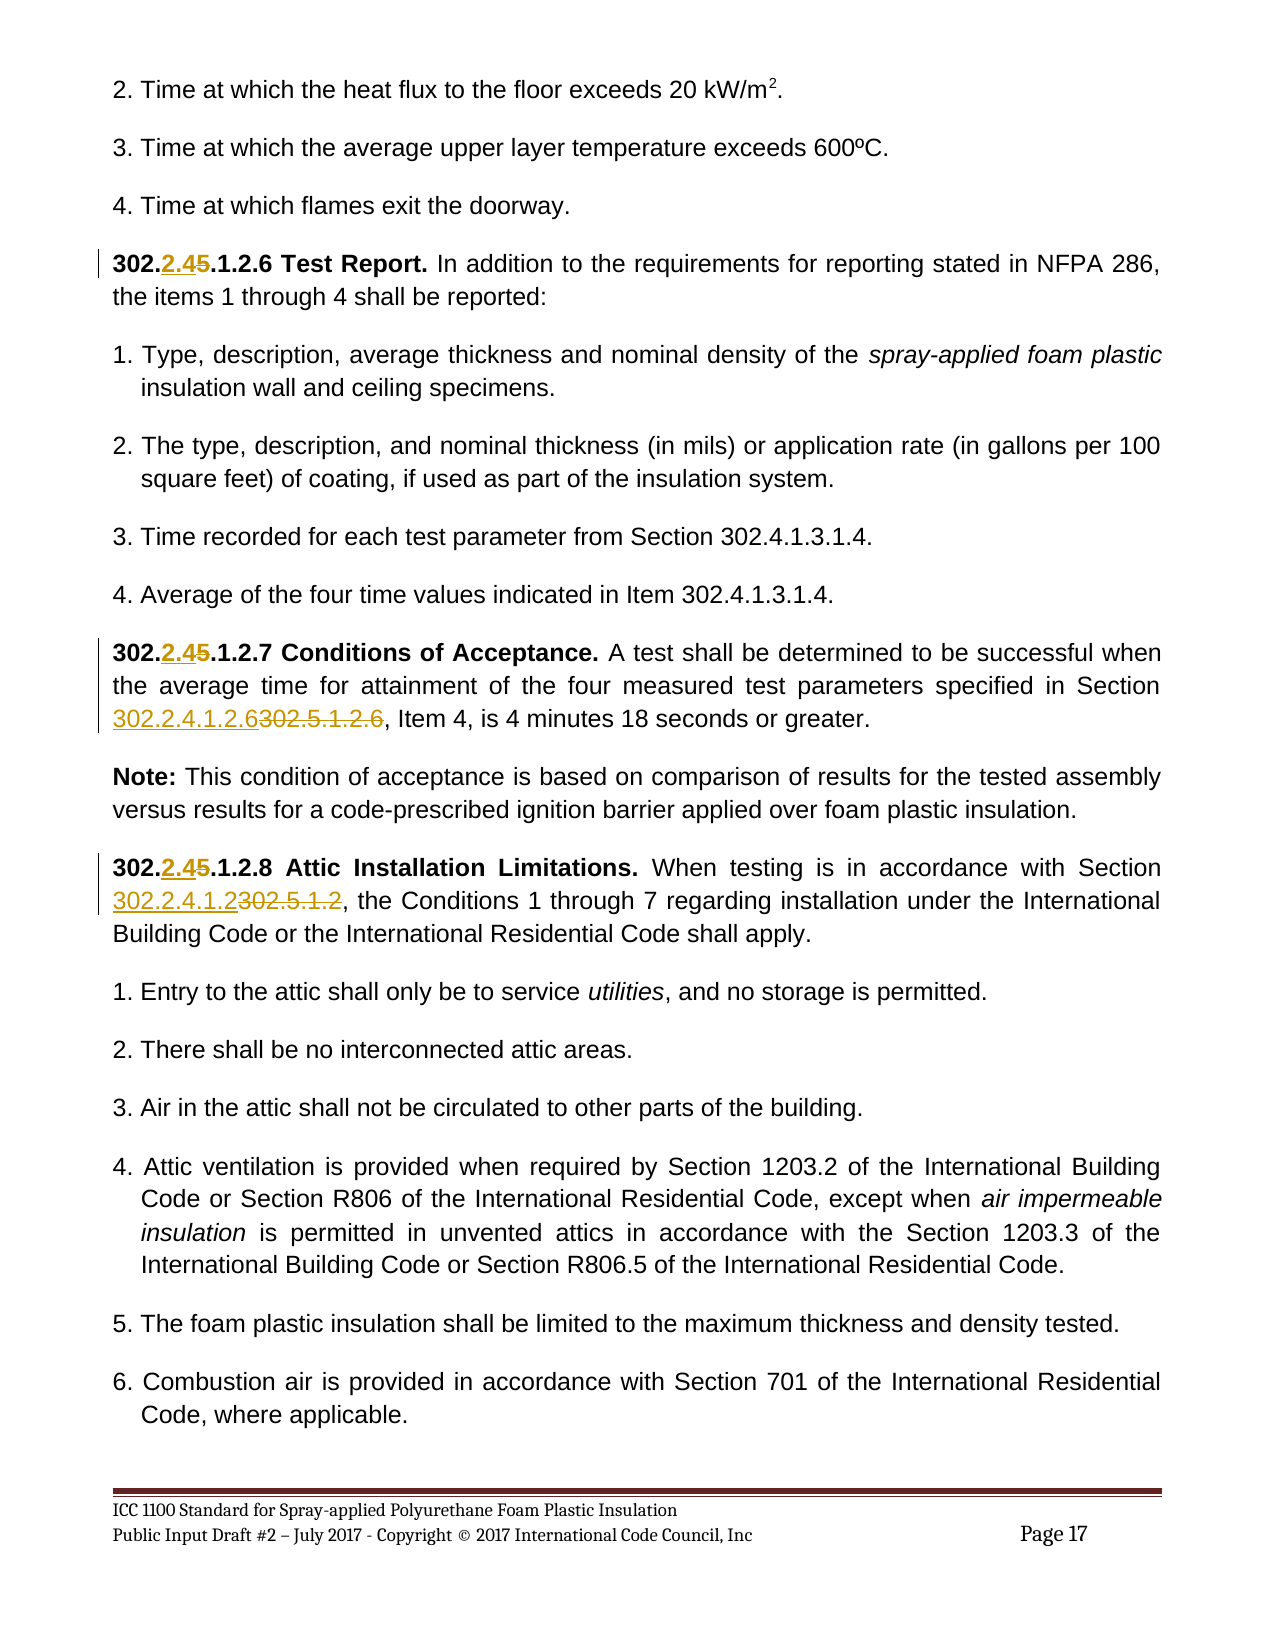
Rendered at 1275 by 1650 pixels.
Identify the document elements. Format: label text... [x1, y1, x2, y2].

text 5. The foam plastic insulation shall be limited to the maximum thickness and density tested. [112, 1308, 1162, 1337]
text 3. Air in the attic shall not be circulated to other parts of the building. [112, 1093, 1162, 1122]
text 3. Time at which the average upper layer temperature exceeds 600ºC. [112, 133, 1162, 162]
text 302..1.2.8 Attic Installation Limitations. When testing is in accordance with Section , the Conditions 1 through 7 regarding installation under the International Building Code or the International Residential Code shall apply. [112, 853, 1162, 948]
text Note: This condition of acceptance is based on comparison of results for the tested assembly versus results for a code-prescribed ignition barrier applied over foam plastic insulation. [112, 762, 1162, 824]
text 6. Combustion air is provided in accordance with Section 701 of the International Residential Code, where applicable. [112, 1367, 1162, 1428]
text 1. Entry to the attic shall only be to service utilities, and no storage is permitted. [112, 977, 1162, 1006]
text 2. There shall be no interconnected attic areas. [112, 1035, 1162, 1064]
text 1. Type, description, average thickness and nominal density of the spray-applied foam plastic insulation wall and ceiling specimens. [112, 340, 1162, 402]
text 302..1.2.6 Test Report. In addition to the requirements for reporting stated in NFPA 286, the items 1 through 4 shall be reported: [112, 249, 1162, 311]
text 4. Time at which flames exit the doorway. [112, 191, 1162, 220]
text 4. Attic ventilation is provided when required by Section 1203.2 of the International Building Code or Section R806 of the International Residential Code, except when air impermeable insulation is permitted in unvented attics in accordance with the Section 1203.3 of the International Building Code or Section R806.5 of the International Residential Code. [112, 1151, 1162, 1279]
text 302..1.2.7 Conditions of Acceptance. A test shall be determined to be successful when the average time for attainment of the four measured test parameters specified in Section , Item 4, is 4 minutes 18 seconds or greater. [112, 638, 1162, 733]
text 4. Average of the four time values indicated in Item 302.4.1.3.1.4. [112, 580, 1162, 609]
text 2. Time at which the heat flux to the floor exceeds 20 kW/m2. [112, 75, 1162, 104]
text 3. Time recorded for each test parameter from Section 302.4.1.3.1.4. [112, 522, 1162, 551]
text 2. The type, description, and nominal thickness (in mils) or application rate (in gallons per 100 square feet) of coating, if used as part of the insulation system. [112, 431, 1162, 493]
